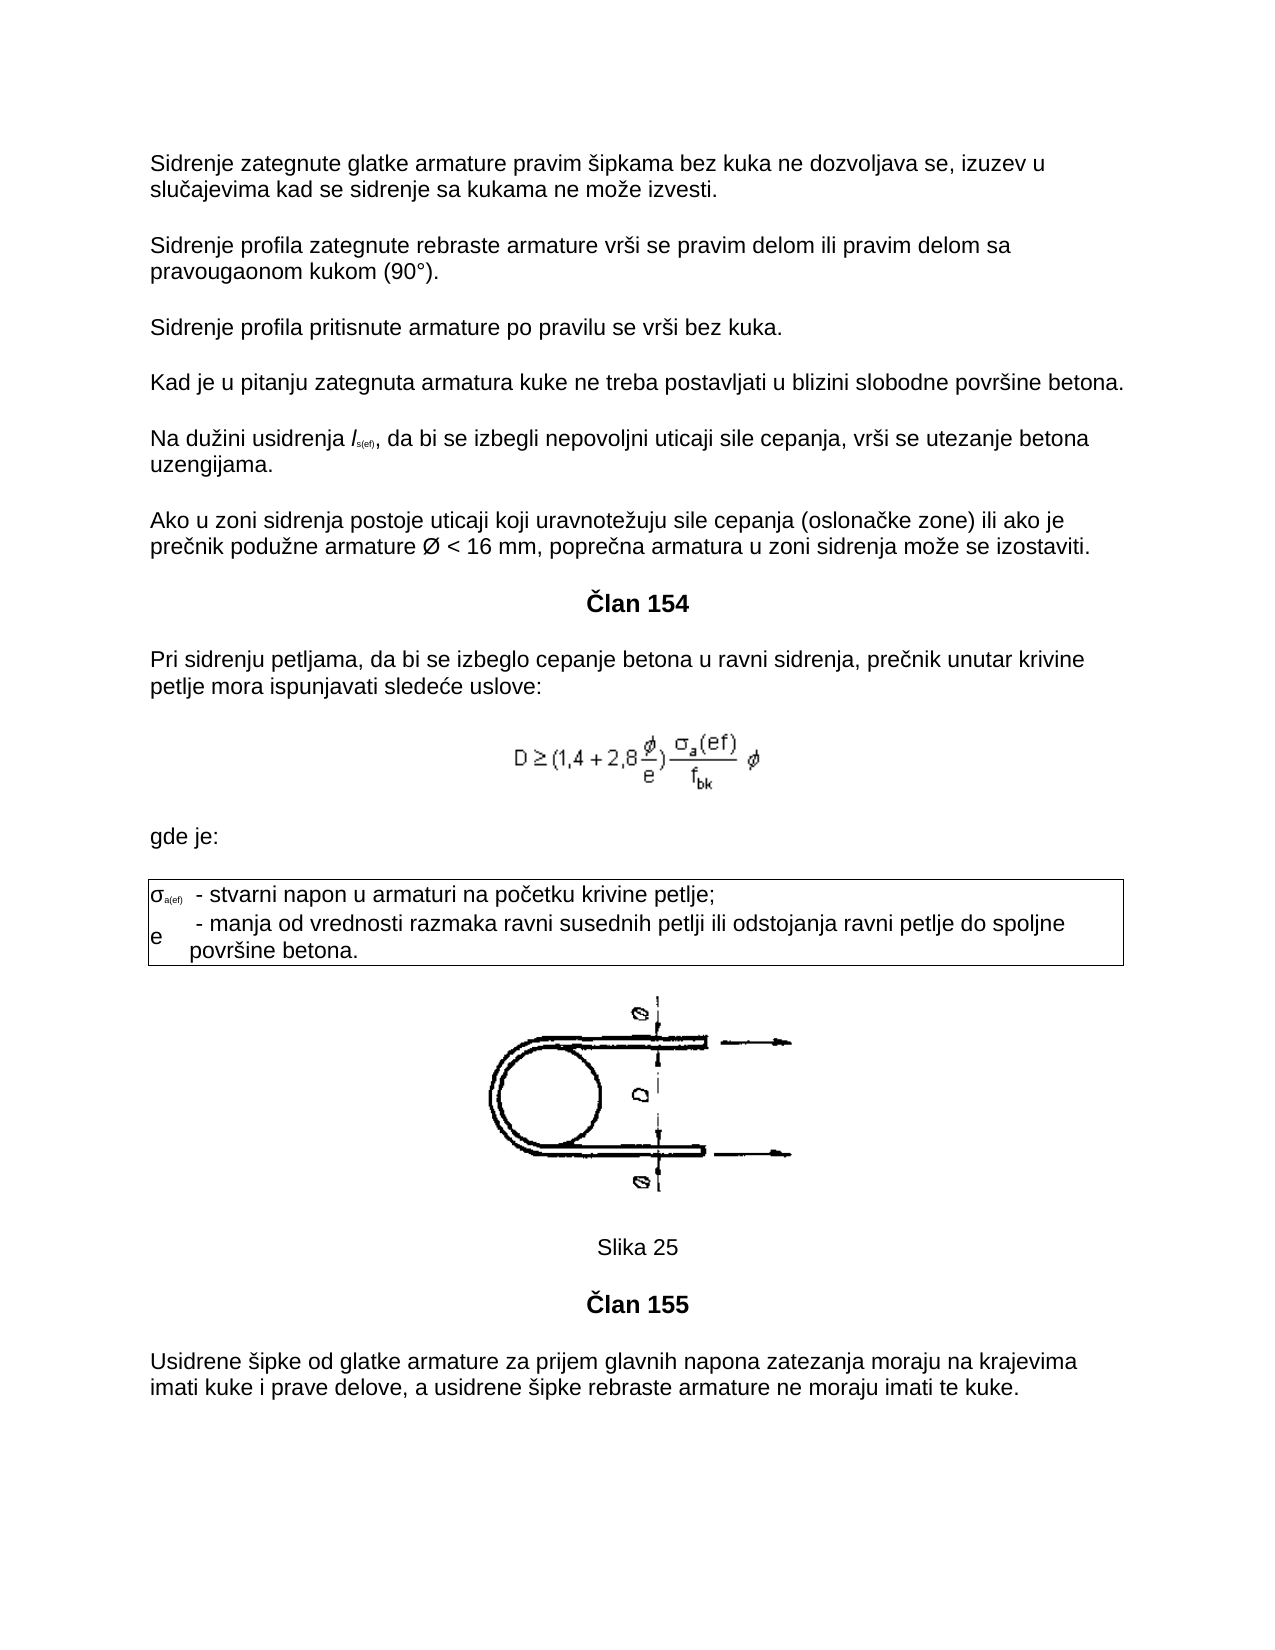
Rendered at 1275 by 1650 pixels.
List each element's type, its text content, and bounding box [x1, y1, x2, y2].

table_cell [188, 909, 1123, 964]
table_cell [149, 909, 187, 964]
text Sidrenje zategnute glatke armature pravim šipkama bez kuka ne dozvoljava se, izuzev u slučajevima kad se sidrenje sa kukama ne može izvesti. [150, 150, 1125, 203]
text Slika 25 [150, 1234, 1125, 1261]
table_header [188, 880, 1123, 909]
text Na dužini usidrenja ls(ef), da bi se izbegli nepovoljni uticaji sile cepanja, vrši se utezanje betona uzengijama. [150, 425, 1125, 477]
text Ako u zoni sidrenja postoje uticaji koji uravnotežuju sile cepanja (oslonačke zone) ili ako je prečnik podužne armature Ø < 16 mm, poprečna armatura u zoni sidrenja može se izostaviti. [150, 507, 1125, 559]
picture [511, 728, 764, 794]
picture [471, 994, 804, 1206]
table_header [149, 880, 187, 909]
text Član 155 [150, 1290, 1125, 1318]
text Sidrenje profila pritisnute armature po pravilu se vrši bez kuka. [150, 314, 1125, 340]
text Član 154 [150, 588, 1125, 617]
text gde je: [150, 823, 1125, 849]
text Usidrene šipke od glatke armature za prijem glavnih napona zatezanja moraju na krajevima imati kuke i prave delove, a usidrene šipke rebraste armature ne moraju imati te kuke. [150, 1348, 1125, 1400]
text Sidrenje profila zategnute rebraste armature vrši se pravim delom ili pravim delom sa pravougaonom kukom (90°). [150, 232, 1125, 284]
text Pri sidrenju petljama, da bi se izbeglo cepanje betona u ravni sidrenja, prečnik unutar krivine petlje mora ispunjavati sledeće uslove: [150, 646, 1125, 699]
text Kad je u pitanju zategnuta armatura kuke ne treba postavljati u blizini slobodne površine betona. [150, 369, 1125, 396]
